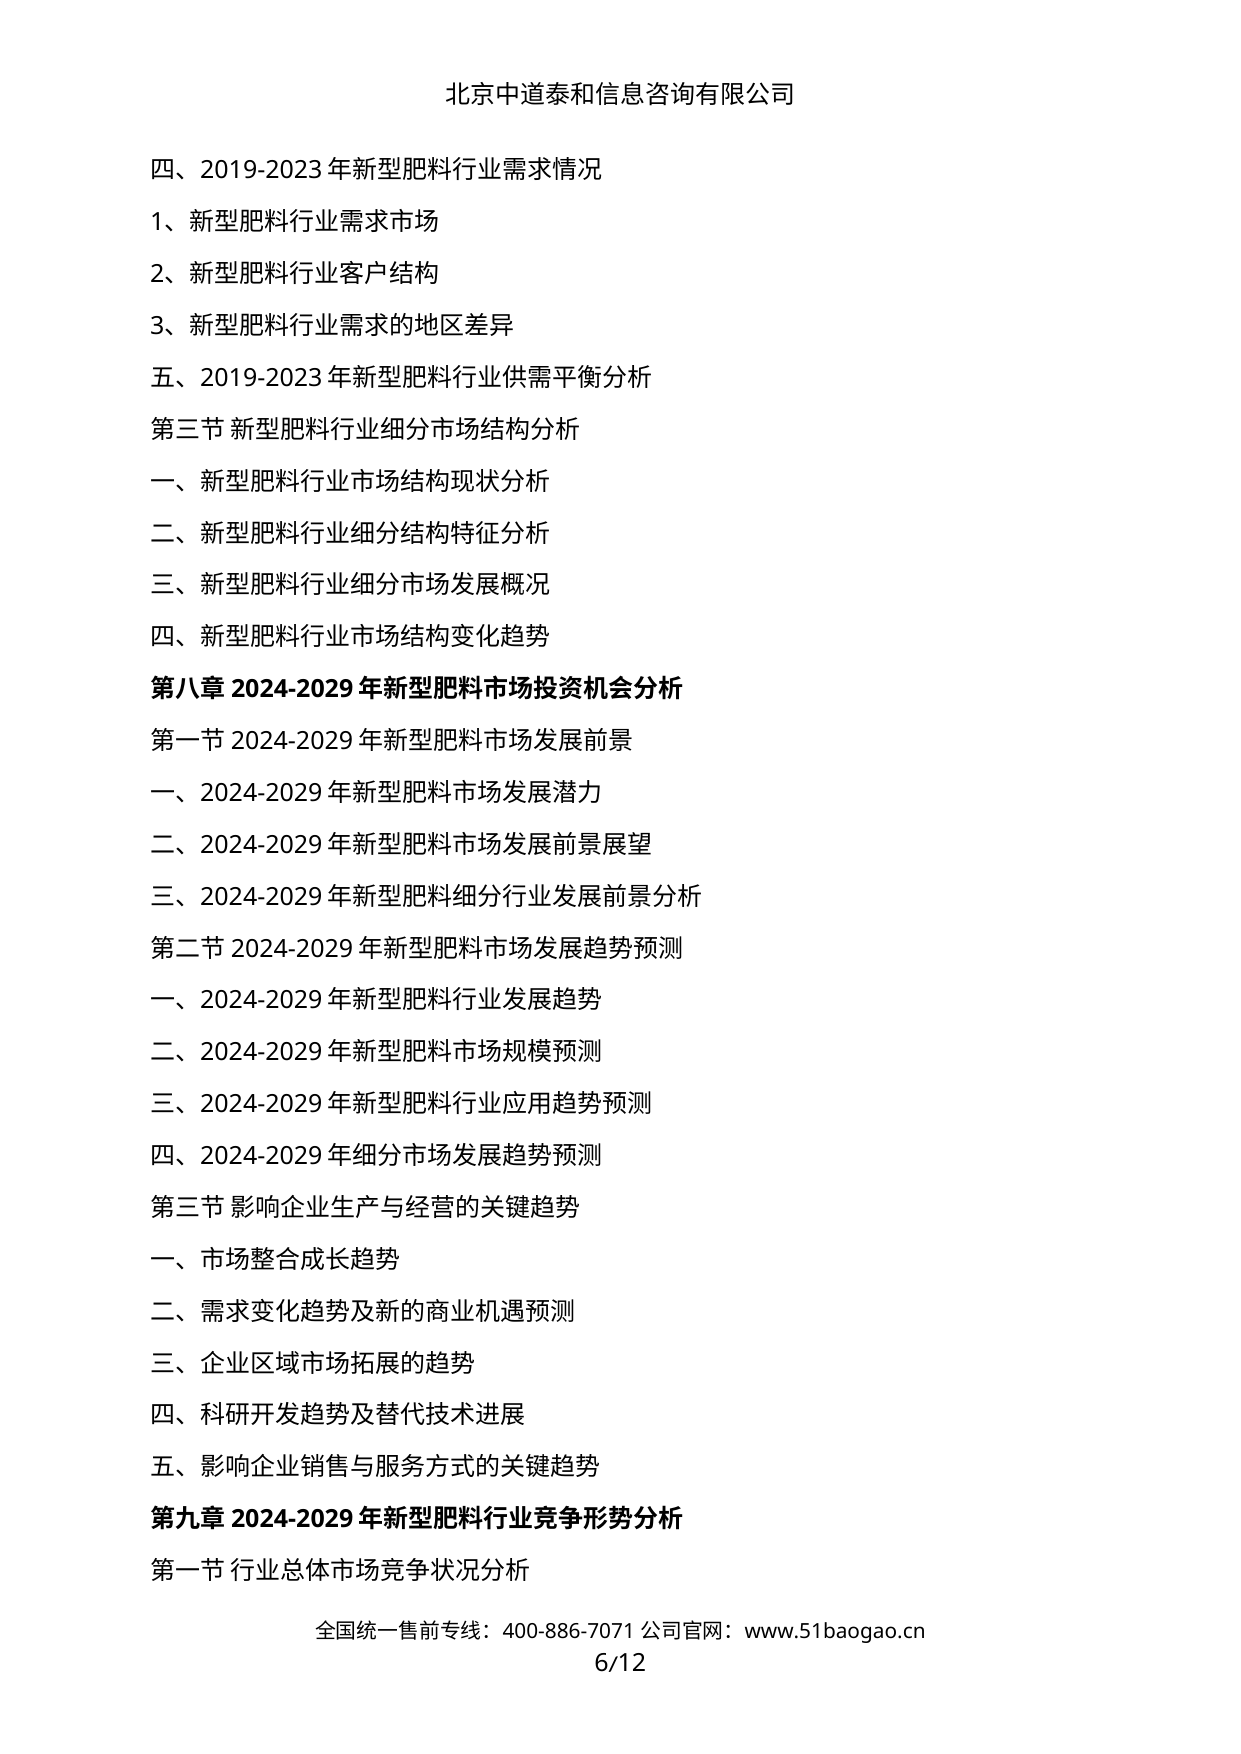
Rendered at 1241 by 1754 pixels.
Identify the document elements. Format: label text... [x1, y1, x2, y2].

text 第三节 影响企业生产与经营的关键趋势 [150, 1187, 1090, 1224]
text 四、新型肥料行业市场结构变化趋势 [150, 617, 1090, 653]
text 二、2024-2029年新型肥料市场发展前景展望 [150, 824, 1090, 861]
text 第一节 2024-2029年新型肥料市场发展前景 [150, 721, 1090, 757]
text 四、科研开发趋势及替代技术进展 [150, 1395, 1090, 1431]
text 三、2024-2029年新型肥料细分行业发展前景分析 [150, 876, 1090, 912]
text 3、新型肥料行业需求的地区差异 [150, 306, 1090, 342]
text 第一节 行业总体市场竞争状况分析 [150, 1551, 1090, 1587]
text 第九章 2024-2029年新型肥料行业竞争形势分析 [150, 1499, 1090, 1535]
text 四、2024-2029年细分市场发展趋势预测 [150, 1136, 1090, 1172]
text 三、企业区域市场拓展的趋势 [150, 1343, 1090, 1379]
text 第八章 2024-2029年新型肥料市场投资机会分析 [150, 669, 1090, 705]
text 五、2019-2023年新型肥料行业供需平衡分析 [150, 357, 1090, 394]
text 一、2024-2029年新型肥料市场发展潜力 [150, 772, 1090, 809]
text 二、新型肥料行业细分结构特征分析 [150, 513, 1090, 549]
text 五、影响企业销售与服务方式的关键趋势 [150, 1447, 1090, 1483]
text 1、新型肥料行业需求市场 [150, 202, 1090, 238]
text 三、新型肥料行业细分市场发展概况 [150, 565, 1090, 601]
text 一、市场整合成长趋势 [150, 1239, 1090, 1276]
text 一、新型肥料行业市场结构现状分析 [150, 461, 1090, 497]
text 第三节 新型肥料行业细分市场结构分析 [150, 409, 1090, 446]
text 二、2024-2029年新型肥料市场规模预测 [150, 1032, 1090, 1068]
text 四、2019-2023年新型肥料行业需求情况 [150, 150, 1090, 186]
text 二、需求变化趋势及新的商业机遇预测 [150, 1291, 1090, 1327]
text 第二节 2024-2029年新型肥料市场发展趋势预测 [150, 928, 1090, 964]
text 2、新型肥料行业客户结构 [150, 254, 1090, 290]
text 一、2024-2029年新型肥料行业发展趋势 [150, 980, 1090, 1016]
text 三、2024-2029年新型肥料行业应用趋势预测 [150, 1084, 1090, 1120]
